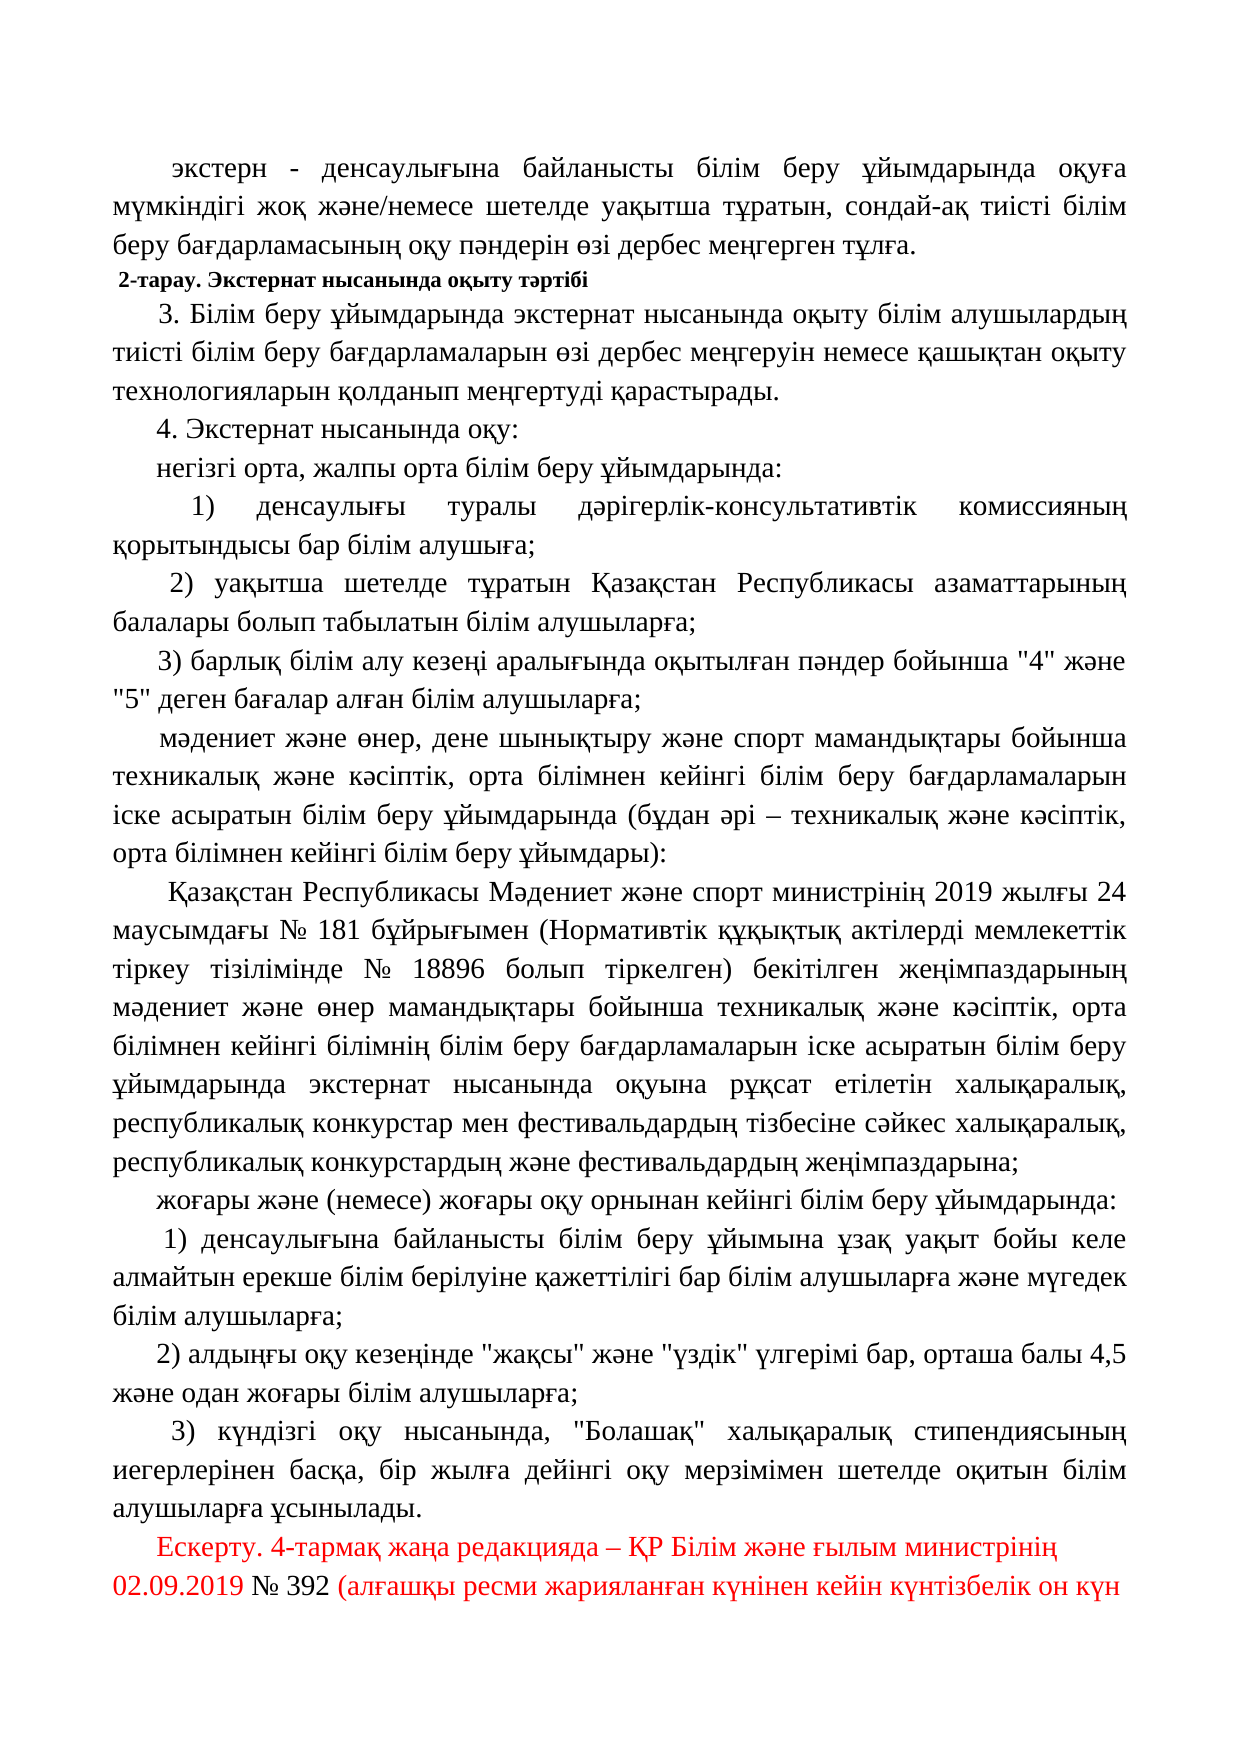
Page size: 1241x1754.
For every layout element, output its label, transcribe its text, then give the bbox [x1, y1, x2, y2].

text 3) барлық білім алу кезеңі аралығында оқытылған пәндер бойынша "4" және "5" деген бағалар алған білім алушыларға; [112, 643, 1128, 715]
text 1) денсаулығы туралы дәрігерлік-консультативтік комиссияның қорытындысы бар білім алушыға; [112, 488, 1128, 561]
text экстерн - денсаулығына байланысты білім беру ұйымдарында оқуға мүмкіндігі жоқ және/немесе шетелде уақытша тұратын, сондай-ақ тиісті білім беру бағдарламасының оқу пәндерін өзі дербес меңгерген тұлға. [112, 150, 1128, 261]
text Қазақстан Республикасы Мәдениет және спорт министрінің 2019 жылғы 24 маусымдағы № 181 бұйрығымен (Нормативтік құқықтық актілерді мемлекеттік тіркеу тізілімінде № 18896 болып тіркелген) бекітілген жеңімпаздарының мәдениет және өнер мамандықтары бойынша техникалық және кәсіптік, орта білімнен кейінгі білімнің білім беру бағдарламаларын іске асыратын білім беру ұйымдарында экстернат нысанында оқуына рұқсат етілетін халықаралық, республикалық конкурстар мен фестивальдардың тізбесіне сәйкес халықаралық, республикалық конкурстардың және фестивальдардың жеңімпаздарына; [112, 874, 1128, 1177]
text 2) алдыңғы оқу кезеңінде "жақсы" және "үздік" үлгерімі бар, орташа балы 4,5 және одан жоғары білім алушыларға; [112, 1336, 1128, 1408]
text 1) денсаулығына байланысты білім беру ұйымына ұзақ уақыт бойы келе алмайтын ерекше білім берілуіне қажеттілігі бар білім алушыларға және мүгедек білім алушыларға; [112, 1221, 1128, 1331]
text 2) уақытша шетелде тұратын Қазақстан Республикасы азаматтарының балалары болып табылатын білім алушыларға; [112, 566, 1128, 638]
text 3. Білім беру ұйымдарында экстернат нысанында оқыту білім алушылардың тиісті білім беру бағдарламаларын өзі дербес меңгеруін немесе қашықтан оқыту технологияларын қолданып меңгертуді қарастырады. [112, 296, 1128, 406]
text 4. Экстернат нысанында оқу: [112, 411, 1128, 445]
text мәдениет және өнер, дене шынықтыру және спорт мамандықтары бойынша техникалық және кәсіптік, орта білімнен кейінгі білім беру бағдарламаларын іске асыратын білім беру ұйымдарында (бұдан әрі – техникалық және кәсіптік, орта білімнен кейінгі білім беру ұйымдары): [112, 720, 1128, 869]
text жоғары және (немесе) жоғары оқу орнынан кейінгі білім беру ұйымдарында: [112, 1182, 1128, 1216]
text 3) күндізгі оқу нысанында, "Болашақ" халықаралық стипендиясының иегерлерінен басқа, бір жылға дейінгі оқу мерзімімен шетелде оқитын білім алушыларға ұсынылады. [112, 1413, 1128, 1524]
text негізгі орта, жалпы орта білім беру ұйымдарында: [112, 450, 1128, 483]
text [112, 1529, 1128, 1601]
text 2-тарау. Экстернат нысанында оқыту тәртібі [112, 266, 1128, 292]
